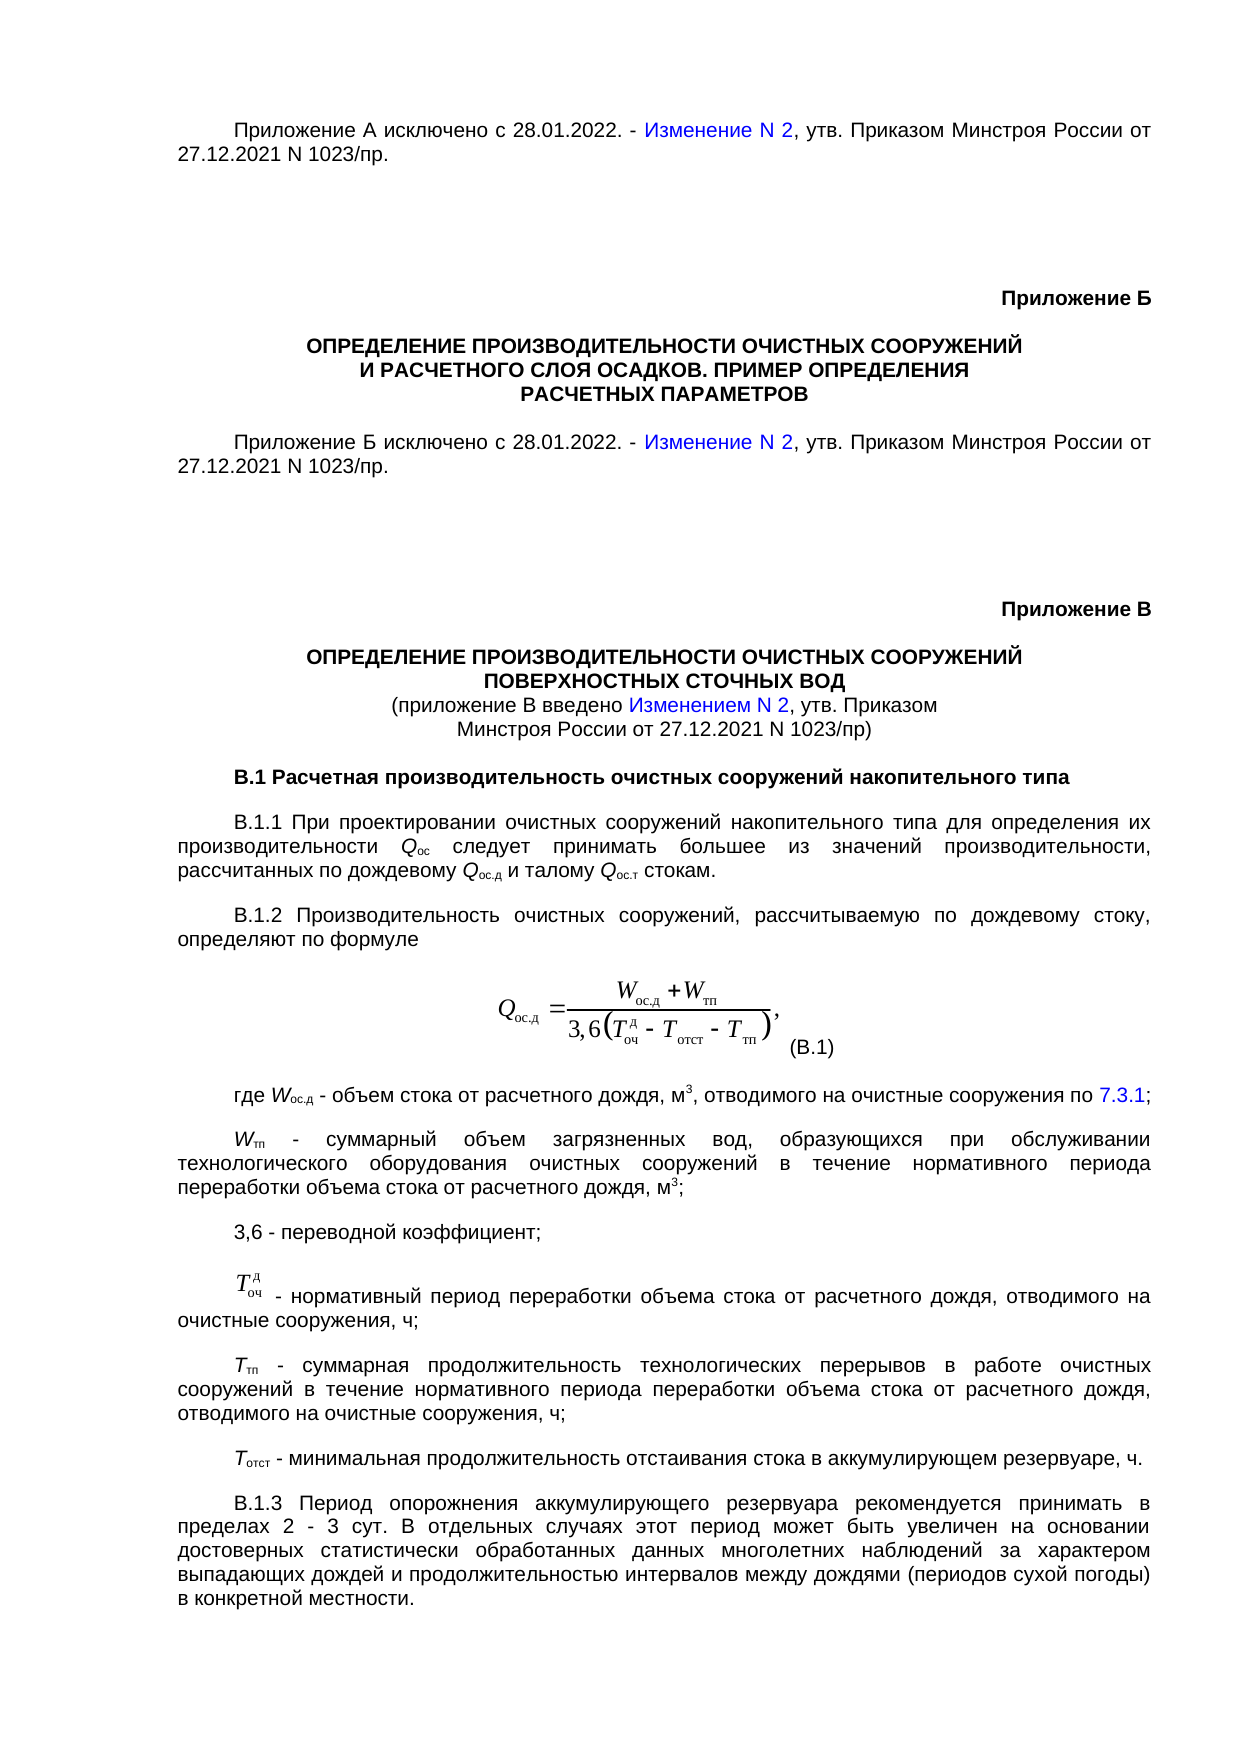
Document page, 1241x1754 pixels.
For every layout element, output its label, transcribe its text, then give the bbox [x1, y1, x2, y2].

text Минстроя России от 27.12.2021 N 1023/пр) [177, 717, 1152, 741]
text где Wос.д - объем стока от расчетного дождя, м3, отводимого на очистные сооружения по 7.3.1; [177, 1082, 1152, 1106]
text 3,6 - переводной коэффициент; [177, 1220, 1152, 1244]
text Tтп - суммарная продолжительность технологических перерывов в работе очистных сооружений в течение нормативного периода переработки объема стока от расчетного дождя, отводимого на очистные сооружения, ч; [177, 1353, 1152, 1425]
title РАСЧЕТНЫХ ПАРАМЕТРОВ [177, 382, 1152, 406]
text (приложение В введено Изменением N 2, утв. Приказом [177, 693, 1152, 717]
text - нормативный период переработки объема стока от расчетного дождя, отводимого на очистные сооружения, ч; [177, 1265, 1152, 1332]
text В.1.3 Период опорожнения аккумулирующего резервуара рекомендуется принимать в пределах 2 - 3 сут. В отдельных случаях этот период может быть увеличен на основании достоверных статистически обработанных данных многолетних наблюдений за характером выпадающих дождей и продолжительностью интервалов между дождями (периодов сухой погоды) в конкретной местности. [177, 1490, 1152, 1610]
text Приложение В [177, 597, 1152, 621]
title ОПРЕДЕЛЕНИЕ ПРОИЗВОДИТЕЛЬНОСТИ ОЧИСТНЫХ СООРУЖЕНИЙ [177, 645, 1152, 669]
text Приложение Б исключено с 28.01.2022. - Изменение N 2, утв. Приказом Минстроя России от 27.12.2021 N 1023/пр. [177, 429, 1152, 477]
text В.1 Расчетная производительность очистных сооружений накопительного типа [177, 765, 1152, 789]
text В.1.2 Производительность очистных сооружений, рассчитываемую по дождевому стоку, определяют по формуле [177, 902, 1152, 950]
text Wтп - суммарный объем загрязненных вод, образующихся при обслуживании технологического оборудования очистных сооружений в течение нормативного периода переработки объема стока от расчетного дождя, м3; [177, 1127, 1152, 1199]
title ОПРЕДЕЛЕНИЕ ПРОИЗВОДИТЕЛЬНОСТИ ОЧИСТНЫХ СООРУЖЕНИЙ [177, 334, 1152, 358]
text (В.1) [177, 974, 1152, 1058]
title И РАСЧЕТНОГО СЛОЯ ОСАДКОВ. ПРИМЕР ОПРЕДЕЛЕНИЯ [177, 358, 1152, 382]
text В.1.1 При проектировании очистных сооружений накопительного типа для определения их производительности Qос следует принимать большее из значений производительности, рассчитанных по дождевому Qос.д и талому Qос.т стокам. [177, 810, 1152, 882]
text Приложение А исключено с 28.01.2022. - Изменение N 2, утв. Приказом Минстроя России от 27.12.2021 N 1023/пр. [177, 118, 1152, 166]
text Tотст - минимальная продолжительность отстаивания стока в аккумулирующем резервуаре, ч. [177, 1446, 1152, 1469]
text Приложение Б [177, 286, 1152, 310]
title ПОВЕРХНОСТНЫХ СТОЧНЫХ ВОД [177, 669, 1152, 693]
